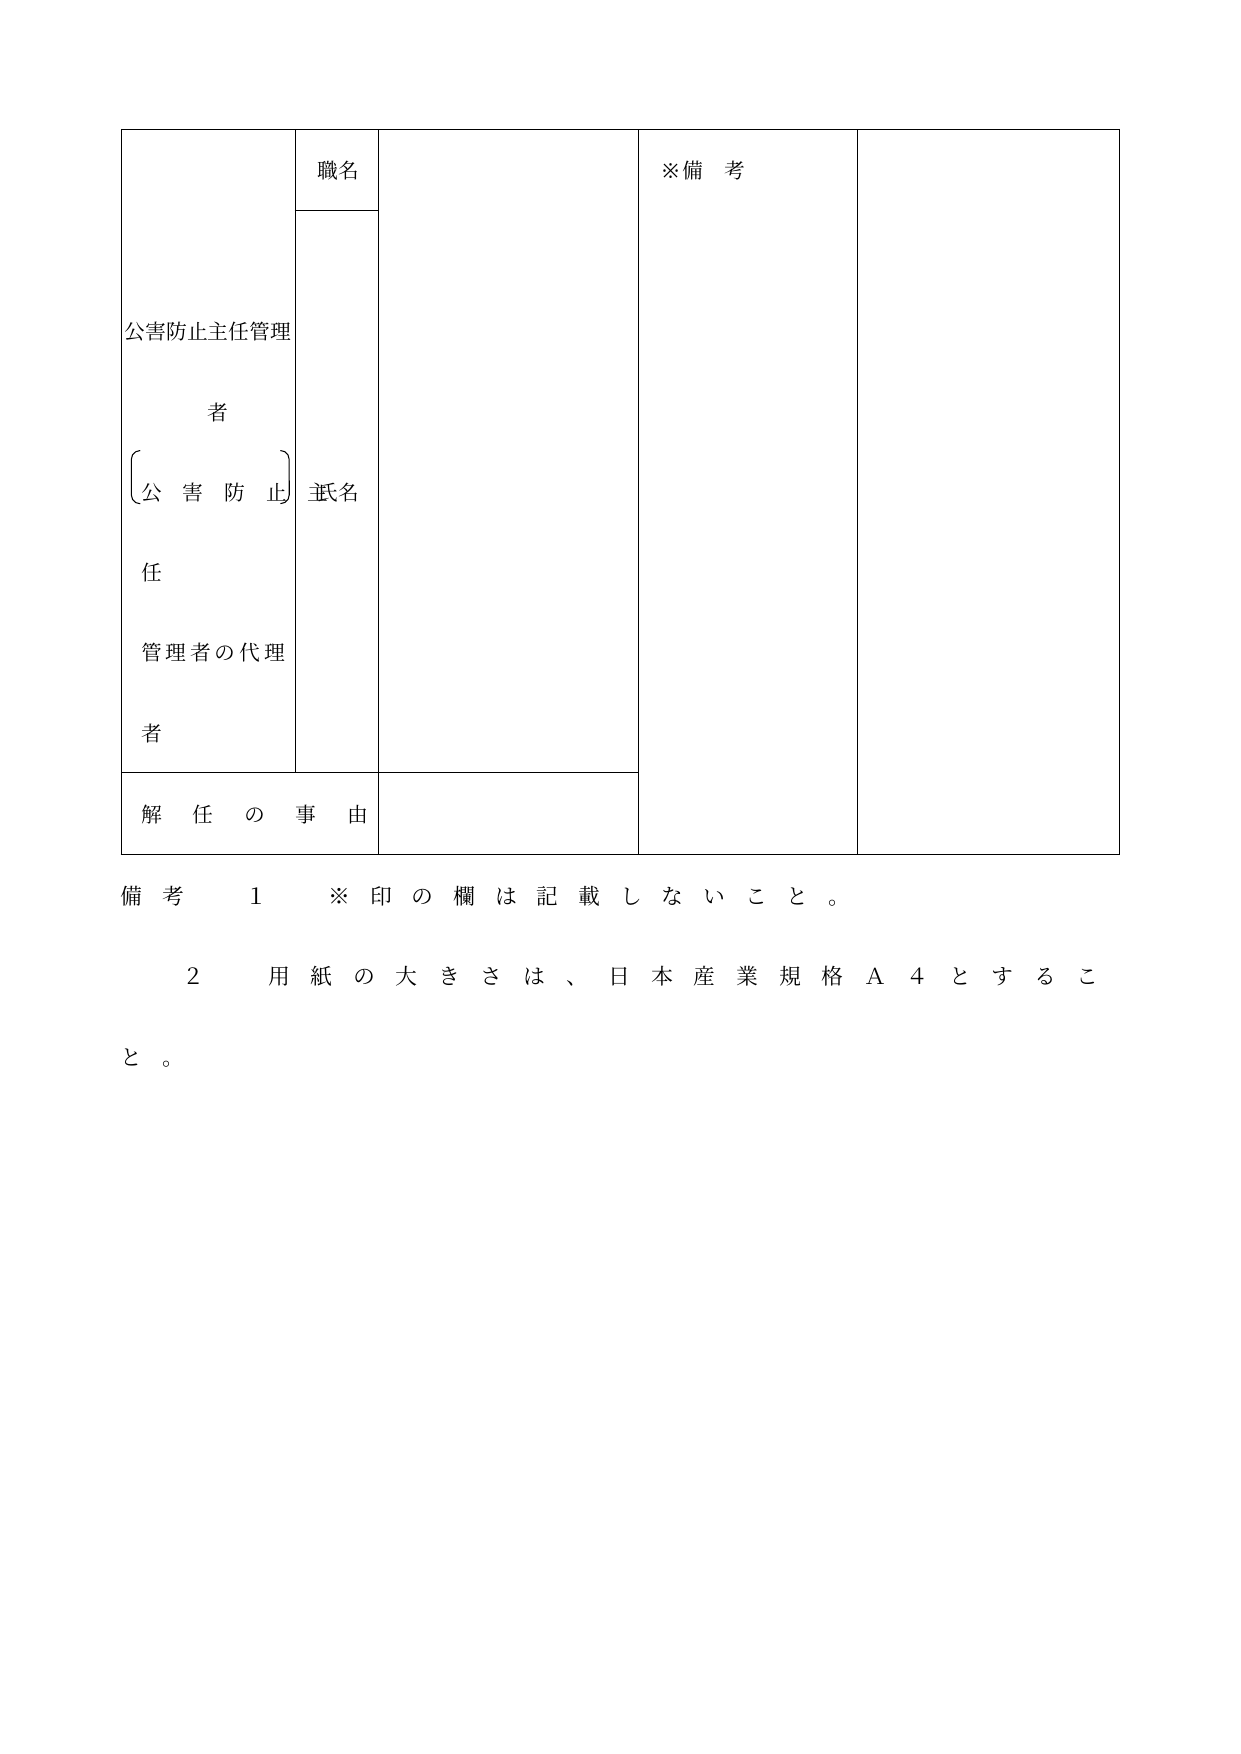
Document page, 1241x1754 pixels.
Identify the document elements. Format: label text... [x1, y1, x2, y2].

text 備考 １ ※印の欄は記載しないこと。 [120, 855, 1120, 935]
table_cell ※備 考 [639, 130, 857, 854]
table_cell 氏名 [296, 211, 378, 772]
table_cell 公害防止主任管理者 公害防止主任 管理者の代理者 [122, 130, 295, 772]
table_cell 職名 [296, 130, 378, 210]
table_cell [379, 773, 638, 854]
table_cell [379, 130, 638, 772]
text ２ 用紙の大きさは、日本産業規格Ａ４とすること。 [120, 935, 1120, 1096]
table_cell [858, 130, 1119, 854]
table_cell 解任の事由 [122, 773, 378, 854]
